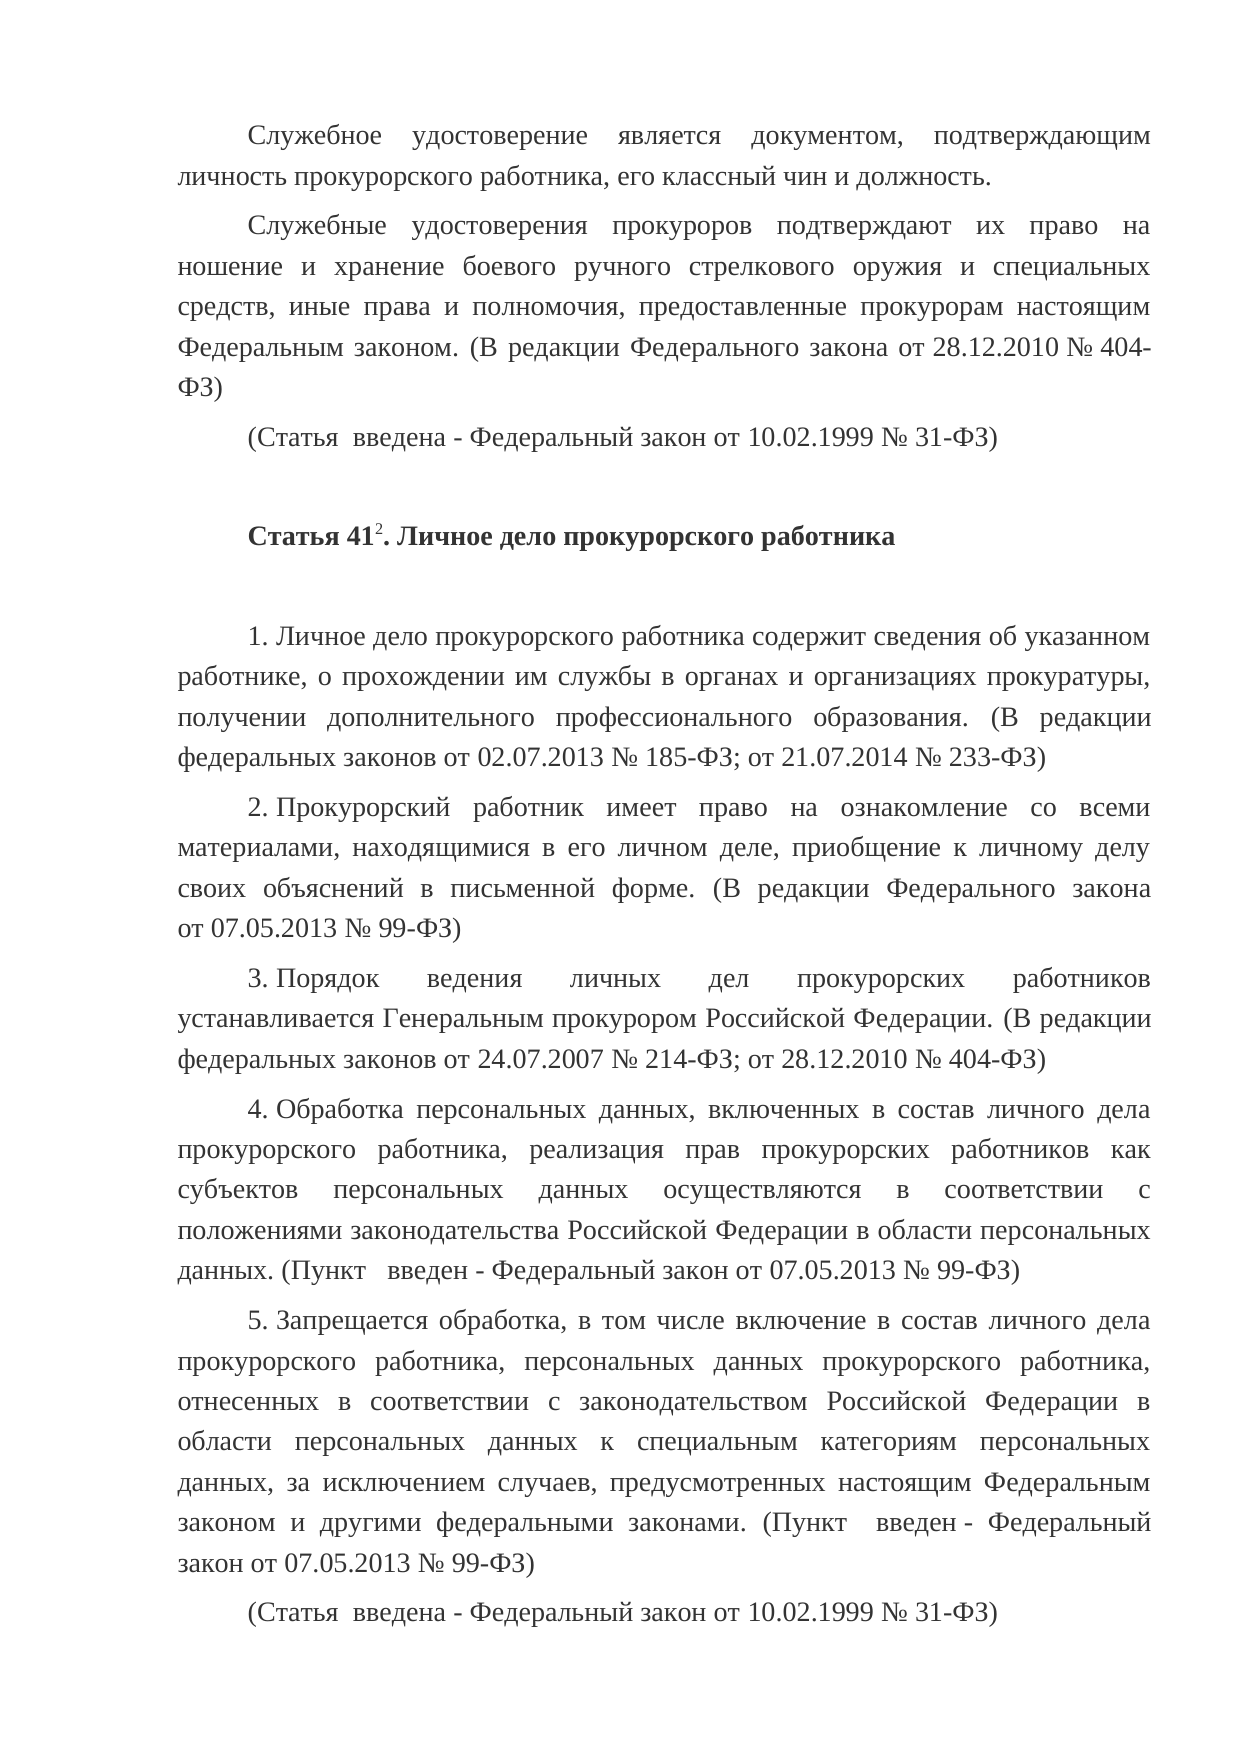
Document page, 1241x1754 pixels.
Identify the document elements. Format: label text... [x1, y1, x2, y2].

text 3. Порядок ведения личных дел прокурорских работников устанавливается Генеральным прокурором Российской Федерации. (В редакции федеральных законов от 24.07.2007 № 214-ФЗ; от 28.12.2010 № 404-ФЗ) [177, 961, 1152, 1074]
text (Статья введена - Федеральный закон от 10.02.1999 № 31-ФЗ) [177, 420, 1152, 452]
text 1. Личное дело прокурорского работника содержит сведения об указанном работнике, о прохождении им службы в органах и организациях прокуратуры, получении дополнительного профессионального образования. (В редакции федеральных законов от 02.07.2013 № 185-ФЗ; от 21.07.2014 № 233-ФЗ) [177, 619, 1152, 773]
text Служебное удостоверение является документом, подтверждающим личность прокурорского работника, его классный чин и должность. [177, 118, 1152, 191]
text Статья 412. Личное дело прокурорского работника [247, 519, 1152, 552]
text 2. Прокурорский работник имеет право на ознакомление со всеми материалами, находящимися в его личном деле, приобщение к личному делу своих объяснений в письменной форме. (В редакции Федерального закона от 07.05.2013 № 99-ФЗ) [177, 790, 1152, 944]
text (Статья введена - Федеральный закон от 10.02.1999 № 31-ФЗ) [177, 1595, 1152, 1628]
text 5. Запрещается обработка, в том числе включение в состав личного дела прокурорского работника, персональных данных прокурорского работника, отнесенных в соответствии с законодательством Российской Федерации в области персональных данных к специальным категориям персональных данных, за исключением случаев, предусмотренных настоящим Федеральным законом и другими федеральными законами. (Пункт введен - Федеральный закон от 07.05.2013 № 99-ФЗ) [177, 1303, 1152, 1578]
text 4. Обработка персональных данных, включенных в состав личного дела прокурорского работника, реализация прав прокурорских работников как субъектов персональных данных осуществляются в соответствии с положениями законодательства Российской Федерации в области персональных данных. (Пункт введен - Федеральный закон от 07.05.2013 № 99-ФЗ) [177, 1092, 1152, 1286]
text Служебные удостоверения прокуроров подтверждают их право на ношение и хранение боевого ручного стрелкового оружия и специальных средств, иные права и полномочия, предоставленные прокурорам настоящим Федеральным законом. (В редакции Федерального закона от 28.12.2010 № 404-ФЗ) [177, 208, 1152, 402]
